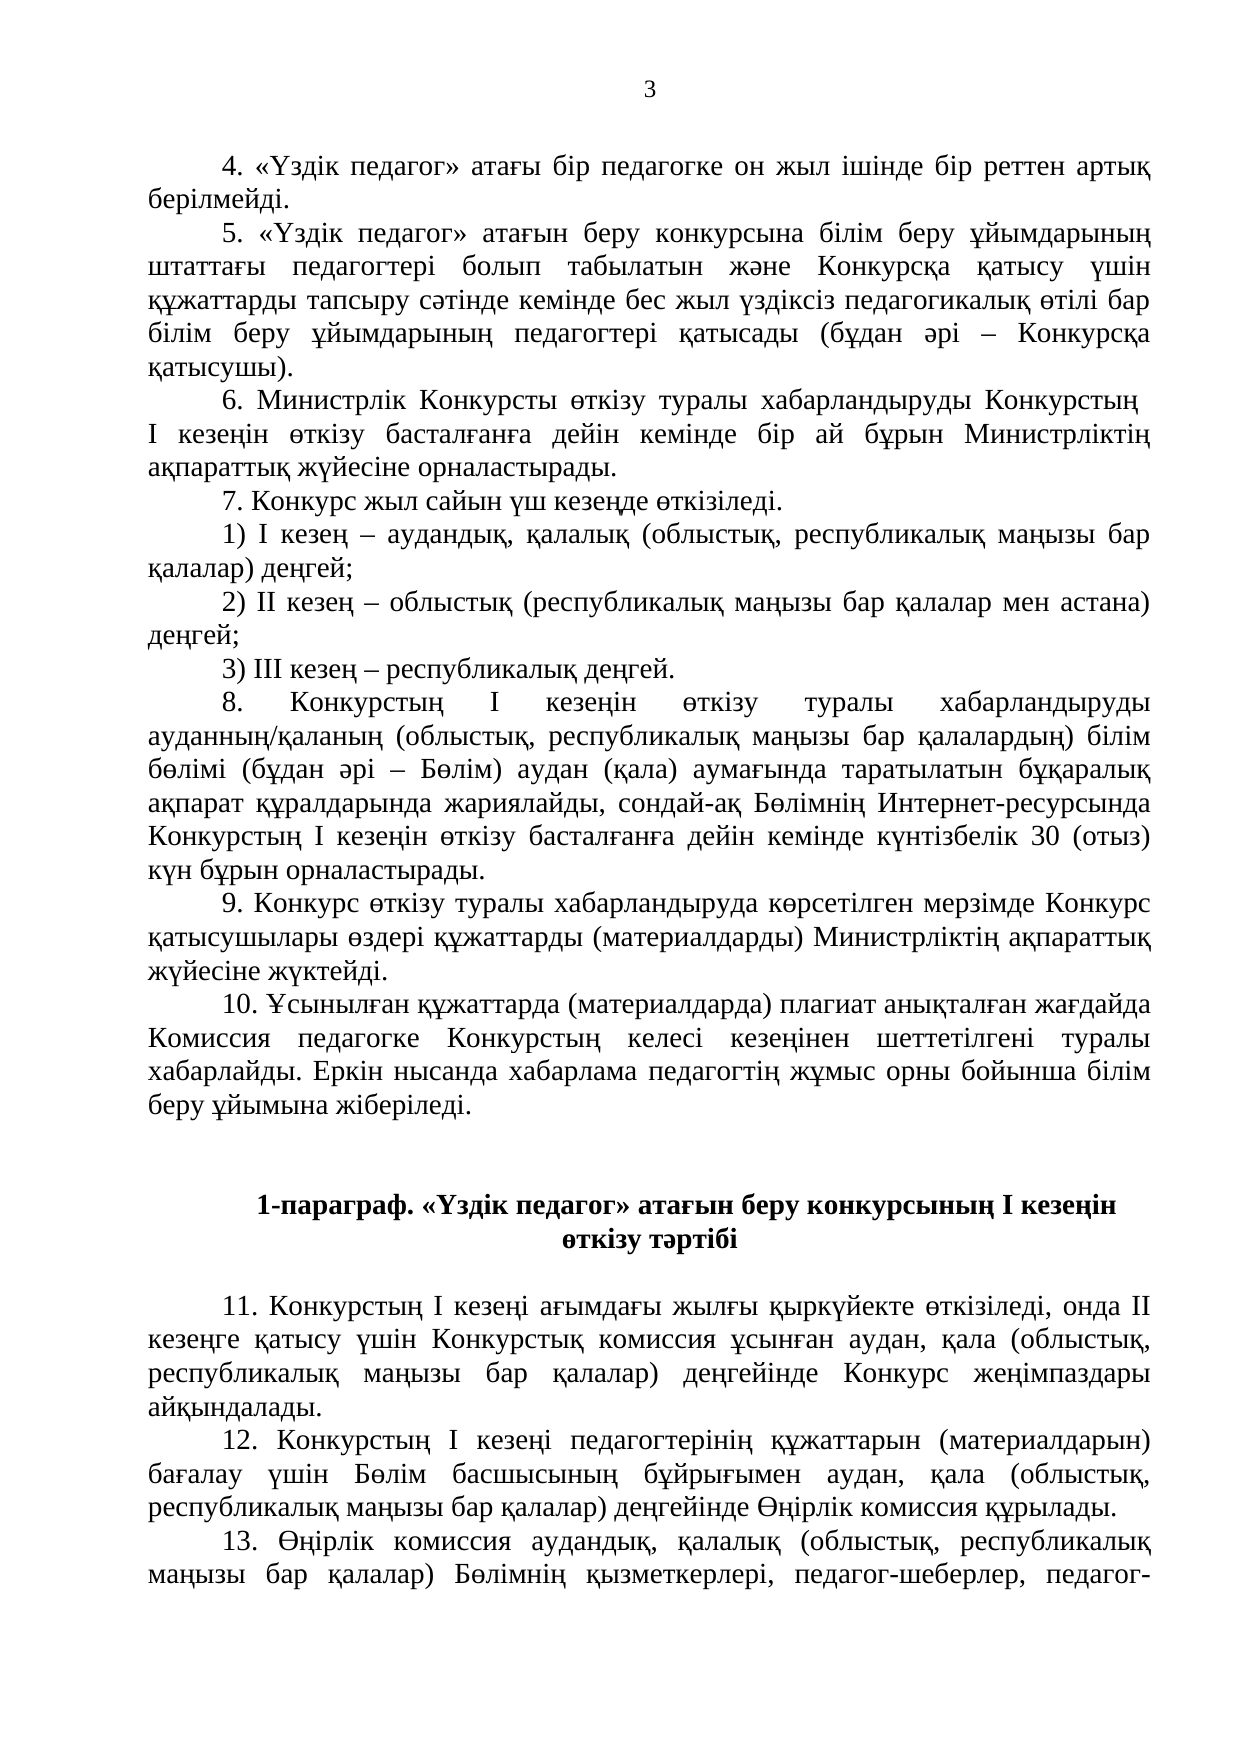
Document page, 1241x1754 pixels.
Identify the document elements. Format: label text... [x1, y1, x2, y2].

text 9. Конкурс өткізу туралы хабарландыруда көрсетілген мерзімде Конкурс қатысушылары өздері құжаттарды (материалдарды) Министрліктің ақпараттық жүйесіне жүктейді. [148, 886, 1152, 986]
text 5. «Үздік педагог» атағын беру конкурсына білім беру ұйымдарының штаттағы педагогтері болып табылатын және Конкурсқа қатысу үшін құжаттарды тапсыру сәтінде кемінде бес жыл үздіксіз педагогикалық өтілі бар білім беру ұйымдарының педагогтері қатысады (бұдан әрі – Конкурсқа қатысушы). [148, 215, 1152, 382]
text 1) І кезең – аудандық, қалалық (облыстық, республикалық маңызы бар қалалар) деңгей; [148, 517, 1152, 584]
text 4. «Үздік педагог» атағы бір педагогке он жыл ішінде бір реттен артық берілмейді. [148, 148, 1152, 215]
text 10. Ұсынылған құжаттарда (материалдарда) плагиат анықталған жағдайда Комиссия педагогке Конкурстың келесі кезеңінен шеттетілгені туралы хабарлайды. Еркін нысанда хабарлама педагогтің жұмыс орны бойынша білім беру ұйымына жіберіледі. [148, 986, 1152, 1120]
text 7. Конкурс жыл сайын үш кезеңде өткізіледі. [148, 483, 1152, 517]
text 8. Конкурстың І кезеңін өткізу туралы хабарландыруды ауданның/қаланың (облыстық, республикалық маңызы бар қалалардың) білім бөлімі (бұдан әрі – Бөлім) аудан (қала) аумағында таратылатын бұқаралық ақпарат құралдарында жариялайды, сондай-ақ Бөлімнің Интернет-ресурсында Конкурстың І кезеңін өткізу басталғанға дейін кемінде күнтізбелік 30 (отыз) күн бұрын орналастырады. [148, 684, 1152, 886]
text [148, 1523, 1152, 1590]
text 11. Конкурстың I кезеңі ағымдағы жылғы қыркүйекте өткізіледі, онда ІІ кезеңге қатысу үшін Конкурстық комиссия ұсынған аудан, қала (облыстық, республикалық маңызы бар қалалар) деңгейінде Конкурс жеңімпаздары айқындалады. [148, 1288, 1152, 1422]
text 12. Конкурстың І кезеңі педагогтерінің құжаттарын (материалдарын) бағалау үшін Бөлім басшысының бұйрығымен аудан, қала (облыстық, республикалық маңызы бар қалалар) деңгейінде Өңірлік комиссия құрылады. [148, 1422, 1152, 1523]
text 3) ІІІ кезең – республикалық деңгей. [148, 651, 1152, 684]
text 2) ІІ кезең – облыстық (республикалық маңызы бар қалалар мен астана) деңгей; [148, 584, 1152, 651]
text 1-параграф. «Үздік педагог» атағын беру конкурсының I кезеңін өткізу тәртібі [148, 1187, 1152, 1254]
text 6. Министрлік Конкурсты өткізу туралы хабарландыруды Конкурстың I кезеңін өткізу басталғанға дейін кемінде бір ай бұрын Министрліктің ақпараттық жүйесіне орналастырады. [148, 382, 1152, 483]
